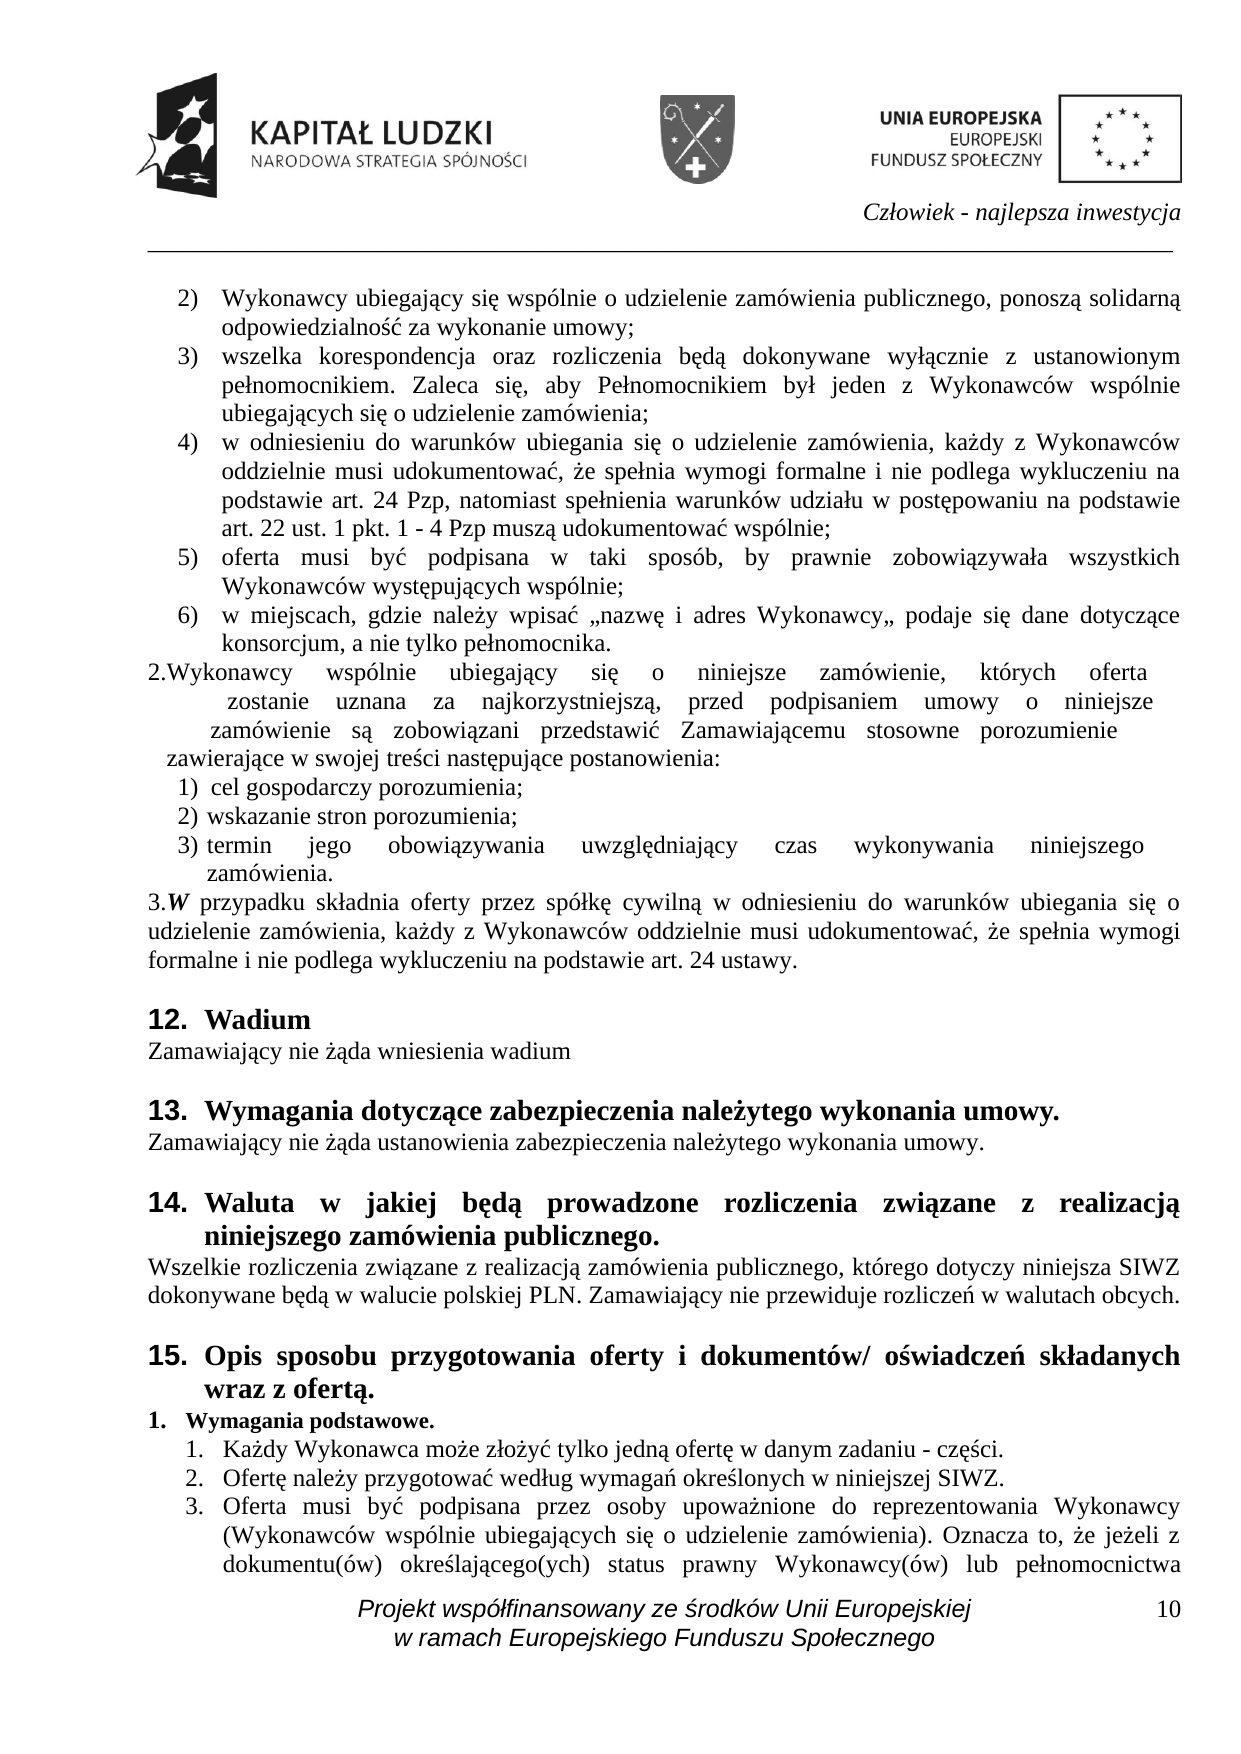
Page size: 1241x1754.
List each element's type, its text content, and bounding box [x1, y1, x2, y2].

subtitle Opis sposobu przygotowania oferty i dokumentów/ oświadczeń składanych wraz z ofertą. [148, 1338, 1181, 1405]
subtitle Wymagania dotyczące zabezpieczenia należytego wykonania umowy. [148, 1093, 1181, 1127]
list Ofertę należy przygotować według wymagań określonych w niniejszej SIWZ. [185, 1463, 1181, 1491]
picture [135, 73, 1182, 198]
text 3) termin jego obowiązywania uwzględniający czas wykonywania niniejszego zamówienia. [177, 830, 1181, 887]
list wszelka korespondencja oraz rozliczenia będą dokonywane wyłącznie z ustanowionym pełnomocnikiem. Zaleca się, aby Pełnomocnikiem był jeden z Wykonawców wspólnie ubiegających się o udzielenie zamówienia; [177, 341, 1181, 427]
text 1) cel gospodarczy porozumienia; [177, 772, 1181, 801]
text 2) wskazanie stron porozumienia; [177, 801, 1181, 830]
text 2.Wykonawcy wspólnie ubiegający się o niniejsze zamówienie, których oferta zostanie uznana za najkorzystniejszą, przed podpisaniem umowy o niniejsze zamówienie są zobowiązani przedstawić Zamawiającemu stosowne porozumienie zawierające w swojej treści następujące postanowienia: [148, 657, 1181, 772]
list oferta musi być podpisana w taki sposób, by prawnie zobowiązywała wszystkich Wykonawców występujących wspólnie; [177, 542, 1181, 600]
text 3.W przypadku składnia oferty przez spółkę cywilną w odniesieniu do warunków ubiegania się o udzielenie zamówienia, każdy z Wykonawców oddzielnie musi udokumentować, że spełnia wymogi formalne i nie podlega wykluczeniu na podstawie art. 24 ustawy. [148, 887, 1181, 973]
subtitle Waluta w jakiej będą prowadzone rozliczenia związane z realizacją niniejszego zamówienia publicznego. [148, 1184, 1181, 1252]
list Każdy Wykonawca może złożyć tylko jedną ofertę w danym zadaniu - części. [185, 1434, 1181, 1463]
list w miejscach, gdzie należy wpisać „nazwę i adres Wykonawcy„ podaje się dane dotyczące konsorcjum, a nie tylko pełnomocnika. [177, 600, 1181, 657]
list w odniesieniu do warunków ubiegania się o udzielenie zamówienia, każdy z Wykonawców oddzielnie musi udokumentować, że spełnia wymogi formalne i nie podlega wykluczeniu na podstawie art. 24 Pzp, natomiast spełnienia warunków udziału w postępowaniu na podstawie art. 22 ust. 1 pkt. 1 - 4 Pzp muszą udokumentować wspólnie; [177, 427, 1181, 542]
list Wykonawcy ubiegający się wspólnie o udzielenie zamówienia publicznego, ponoszą solidarną odpowiedzialność za wykonanie umowy; [177, 283, 1181, 341]
text Zamawiający nie żąda ustanowienia zabezpieczenia należytego wykonania umowy. [148, 1127, 1181, 1156]
subtitle Wadium [148, 1002, 1181, 1036]
text Zamawiający nie żąda wniesienia wadium [148, 1036, 1181, 1065]
text Wszelkie rozliczenia związane z realizacją zamówienia publicznego, którego dotyczy niniejsza SIWZ dokonywane będą w walucie polskiej PLN. Zamawiający nie przewiduje rozliczeń w walutach obcych. [148, 1252, 1181, 1309]
subtitle Wymagania podstawowe. [148, 1405, 1181, 1434]
